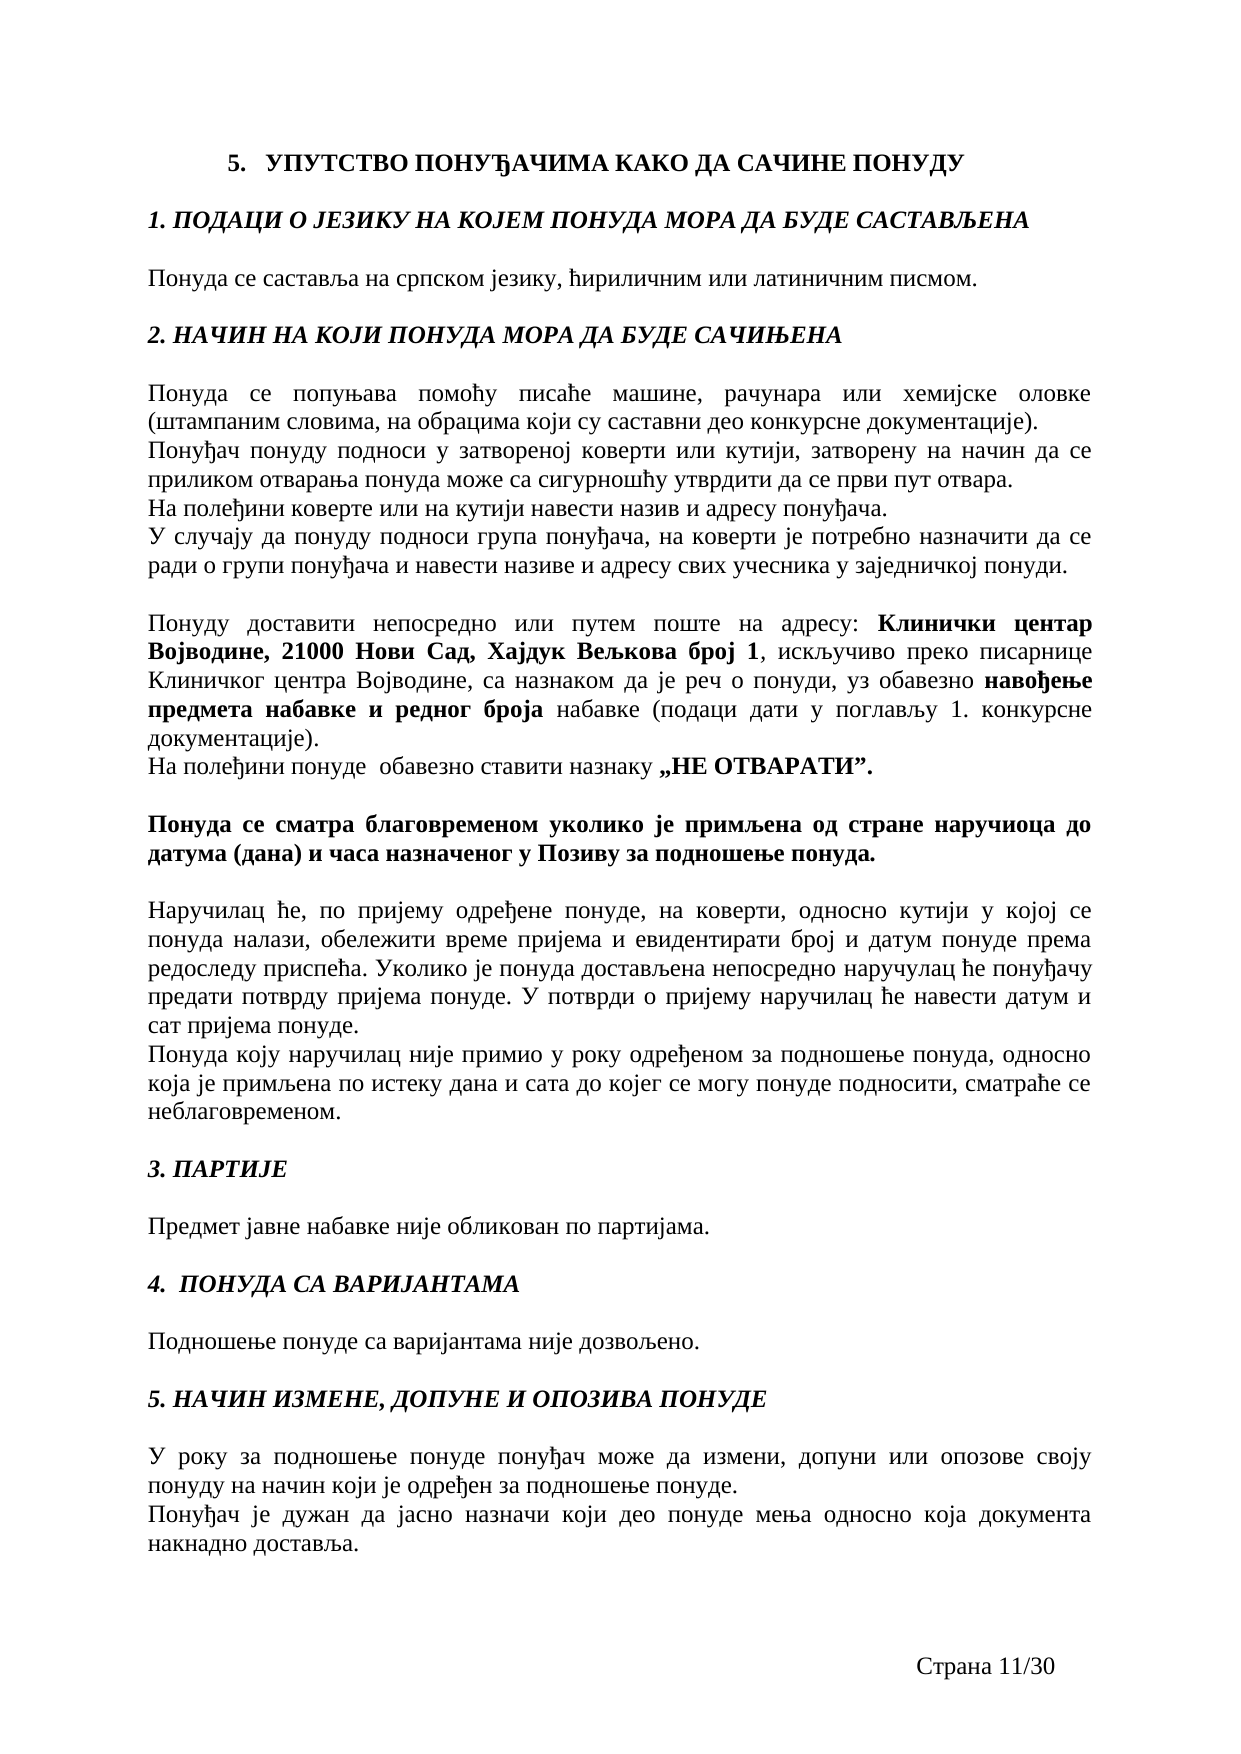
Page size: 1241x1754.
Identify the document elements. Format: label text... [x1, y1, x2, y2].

text У року за подношење понуде понуђач може да измени, допуни или опозове своју понуду на начин који је одређен за подношење понуде. [148, 1441, 1092, 1499]
text Наручилац ће, по пријему одређене понуде, на коверти, односно кутији у којој се понуда налази, обележити време пријема и евидентирати број и датум понуде према редоследу приспећа. Уколико је понуда достављена непосредно наручулац ће понуђачу предати потврду пријема понуде. У потврди о пријему наручилац ће навести датум и сат пријема понуде. [148, 895, 1092, 1039]
text На полеђини понуде обавезно ставити назнаку „НЕ ОТВАРАТИ”. [148, 751, 1092, 780]
text 2. НАЧИН НА КОЈИ ПОНУДА МОРА ДА БУДЕ САЧИЊЕНА [148, 320, 1092, 349]
text Понуђач је дужан да јасно назначи који део понуде мења односно која документа накнадно доставља. [148, 1499, 1092, 1556]
text У случају да понуду подноси група понуђача, на коверти је потребно назначити да се ради о групи понуђача и навести називе и адресу свих учесника у заједничкој понуди. [148, 521, 1092, 579]
text Понуда се попуњава помоћу писаће машине, рачунара или хемијске оловке (штампаним словима, на обрацима који су саставни део конкурсне документације). [148, 378, 1092, 435]
text Понуђач понуду подноси у затвореној коверти или кутији, затворену на начин да се приликом отварања понуда може са сигурношћу утврдити да се први пут отвара. [148, 435, 1092, 493]
text Понуда се сматра благовременом уколико је примљена од стране наручиоца до датума (дана) и часа назначеног у Позиву за подношење понуда. [148, 809, 1092, 866]
text 1. ПОДАЦИ О ЈЕЗИКУ НА КОЈЕМ ПОНУДА МОРА ДА БУДЕ САСТАВЉЕНА [148, 205, 1092, 234]
text Понуду доставити непосредно или путем поште на адресу: Клинички центар Војводине, 21000 Нови Сад, Хајдук Вељкова број 1, искључиво преко писарнице Клиничког центра Војводине, са назнаком да је реч о понуди, уз обавезно навођење предмета набавке и редног броја набавке (подаци дати у поглављу 1. конкурсне документације). [148, 608, 1092, 751]
text 5. НАЧИН ИЗМЕНЕ, ДОПУНЕ И ОПОЗИВА ПОНУДЕ [148, 1384, 1092, 1413]
text Понуда се саставља на српском језику, ћириличним или латиничним писмом. [148, 263, 1092, 291]
text Предмет јавне набавке није обликован по партијама. [148, 1211, 1092, 1240]
text 3. ПАРТИЈЕ [148, 1154, 1092, 1183]
text На полеђини коверте или на кутији навести назив и адресу понуђача. [148, 493, 1092, 521]
text 4. ПОНУДА СА ВАРИЈАНТАМА [148, 1269, 1092, 1298]
text Понуда коју наручилац није примио у року одређеном за подношење понуда, односно која је примљена по истеку дана и сата до којег се могу понуде подносити, сматраће се неблаговременом. [148, 1039, 1092, 1125]
text Подношење понуде са варијантама није дозвољено. [148, 1326, 1092, 1355]
subtitle УПУТСТВО ПОНУЂАЧИМА КАКО ДА САЧИНЕ ПОНУДУ [227, 148, 1092, 176]
